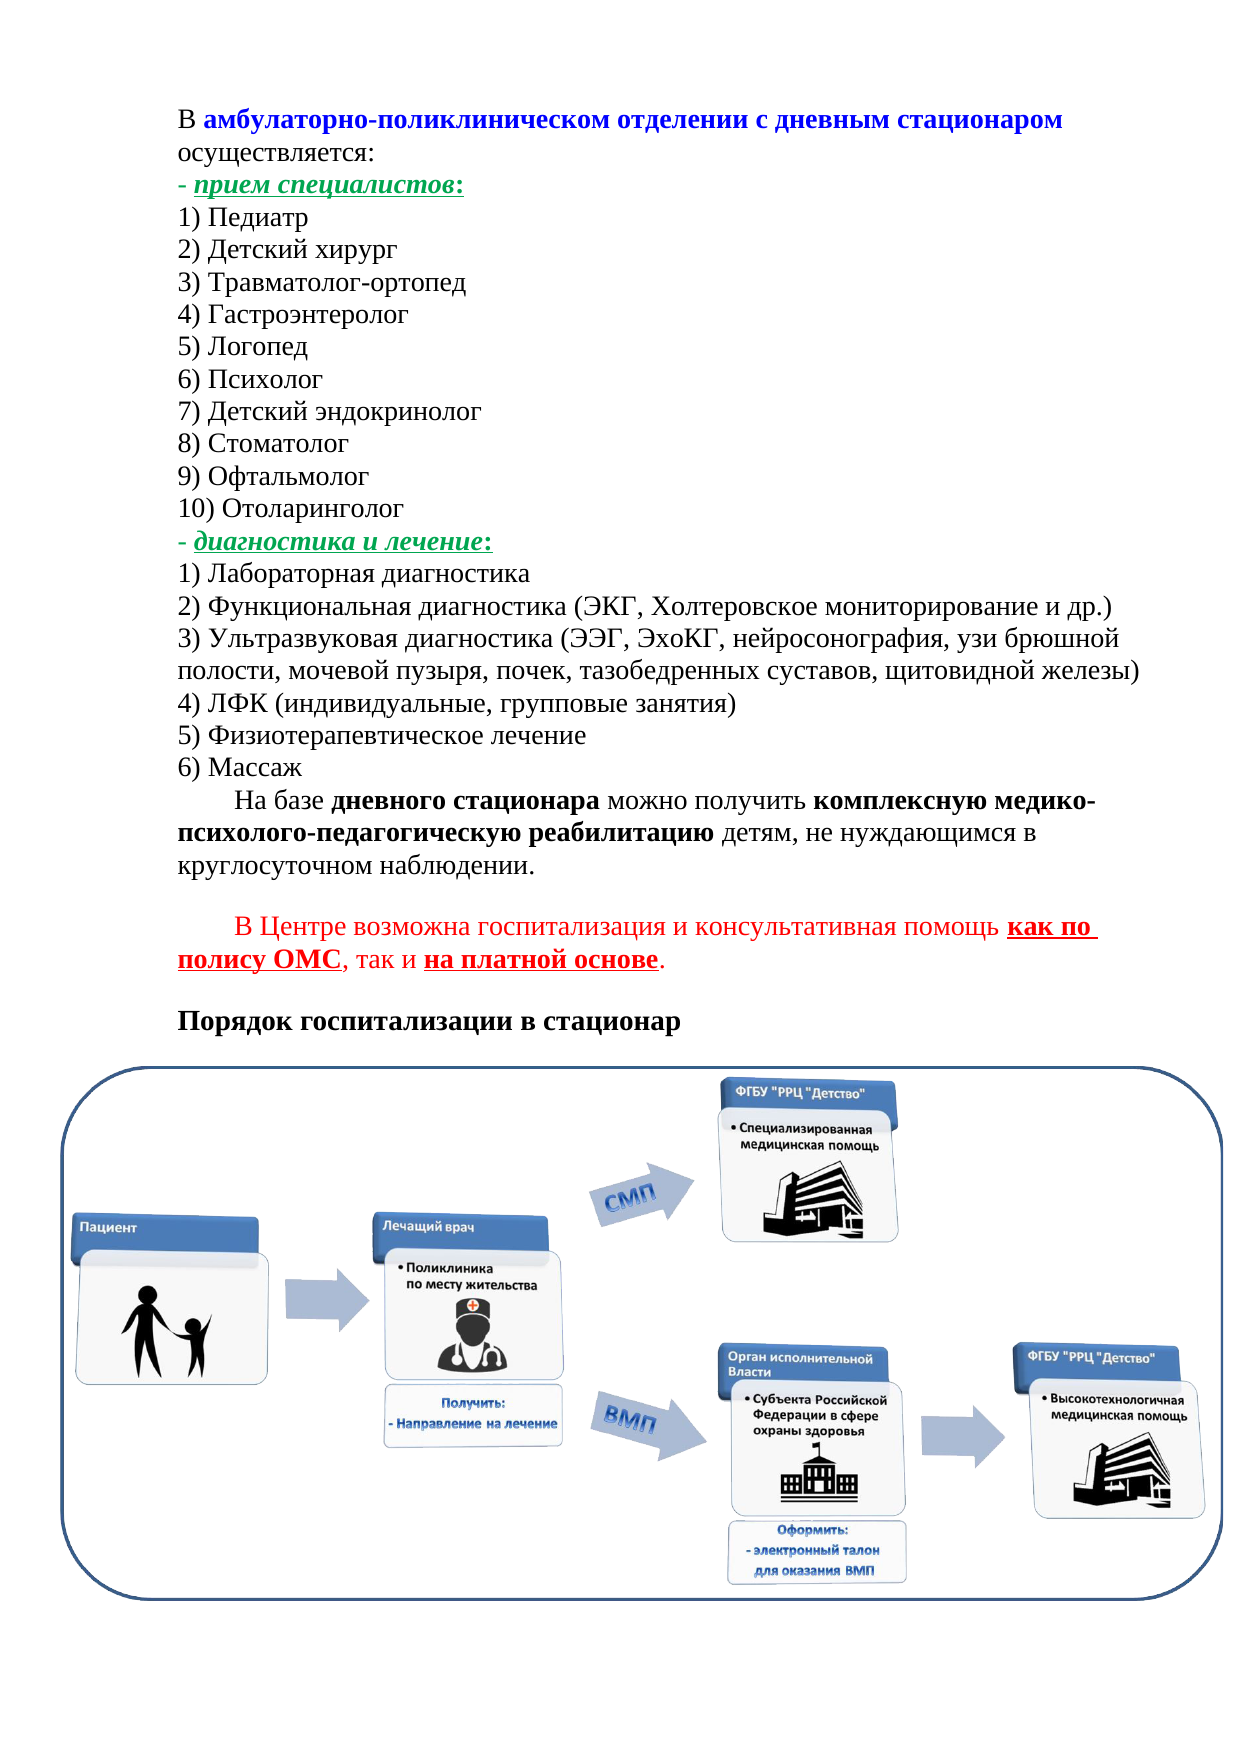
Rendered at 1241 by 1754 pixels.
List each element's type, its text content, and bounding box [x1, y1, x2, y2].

text 1) Лабораторная диагностика [177, 556, 1152, 588]
text 8) Стоматолог [177, 427, 1152, 459]
text - диагностика и лечение: [177, 524, 1152, 556]
text 7) Детский эндокринолог [177, 394, 1152, 427]
text 4) ЛФК (индивидуальные, групповые занятия) [177, 686, 1152, 718]
text 10) Отоларинголог [177, 491, 1152, 524]
text - прием специалистов: [177, 167, 1152, 200]
text 1) Педиатр [177, 200, 1152, 232]
text 6) Массаж [177, 751, 1152, 783]
text В амбулаторно-поликлиническом отделении с дневным стационаром осуществляется: [177, 103, 1152, 167]
text 5) Логопед [177, 329, 1152, 362]
text На базе дневного стационара можно получить комплексную медико-психолого-педагогическую реабилитацию детям, не нуждающимся в круглосуточном наблюдении. [177, 783, 1152, 880]
text Порядок госпитализации в стационар [177, 1003, 1152, 1037]
text 6) Психолог [177, 362, 1152, 394]
picture [59, 1066, 1224, 1601]
text 5) Физиотерапевтическое лечение [177, 718, 1152, 751]
text 3) Травматолог-ортопед [177, 264, 1152, 297]
text 3) Ультразвуковая диагностика (ЭЭГ, ЭхоКГ, нейросонография, узи брюшной полости, мочевой пузыря, почек, тазобедренных суставов, щитовидной железы) [177, 621, 1152, 686]
text 9) Офтальмолог [177, 459, 1152, 491]
text 4) Гастроэнтеролог [177, 297, 1152, 329]
text 2) Функциональная диагностика (ЭКГ, Холтеровское мониторирование и др.) [177, 588, 1152, 621]
text 2) Детский хирург [177, 232, 1152, 264]
text В Центре возможна госпитализация и консультативная помощь как по полису ОМС, так и на платной основе. [177, 909, 1152, 974]
